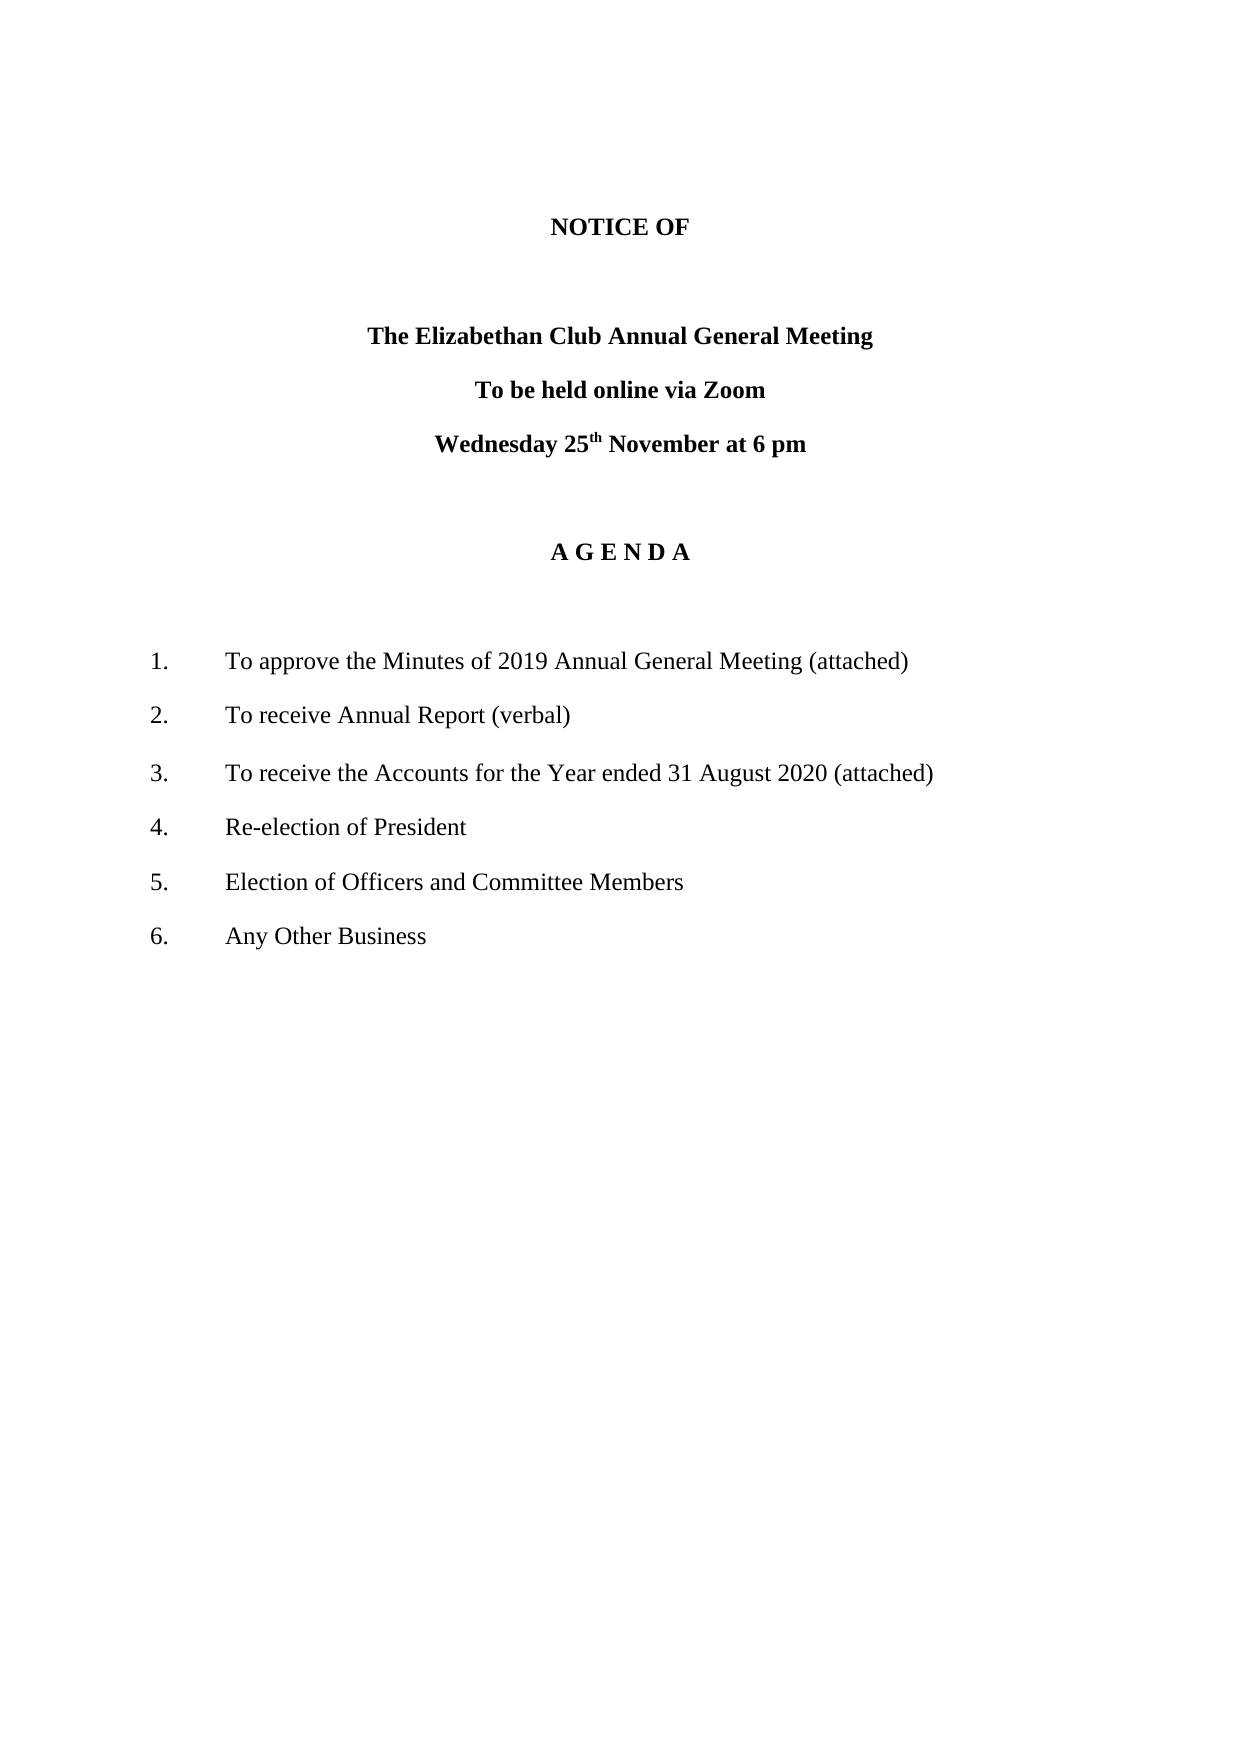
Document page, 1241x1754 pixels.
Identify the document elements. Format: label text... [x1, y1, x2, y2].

list To receive Annual Report (verbal) [150, 699, 1090, 729]
text To be held online via Zoom [150, 374, 1090, 404]
title NOTICE OF [150, 212, 1090, 241]
list To approve the Minutes of 2019 Annual General Meeting (attached) [150, 645, 1090, 674]
text Wednesday 25th November at 6 pm [150, 429, 1090, 458]
list Any Other Business [150, 920, 1090, 949]
list Re-election of President [150, 812, 1090, 841]
text A G E N D A [150, 537, 1090, 566]
list To receive the Accounts for the Year ended 31 August 2020 (attached) [150, 758, 1090, 787]
title The Elizabethan Club Annual General Meeting [150, 320, 1090, 349]
list Election of Officers and Committee Members [150, 866, 1090, 895]
